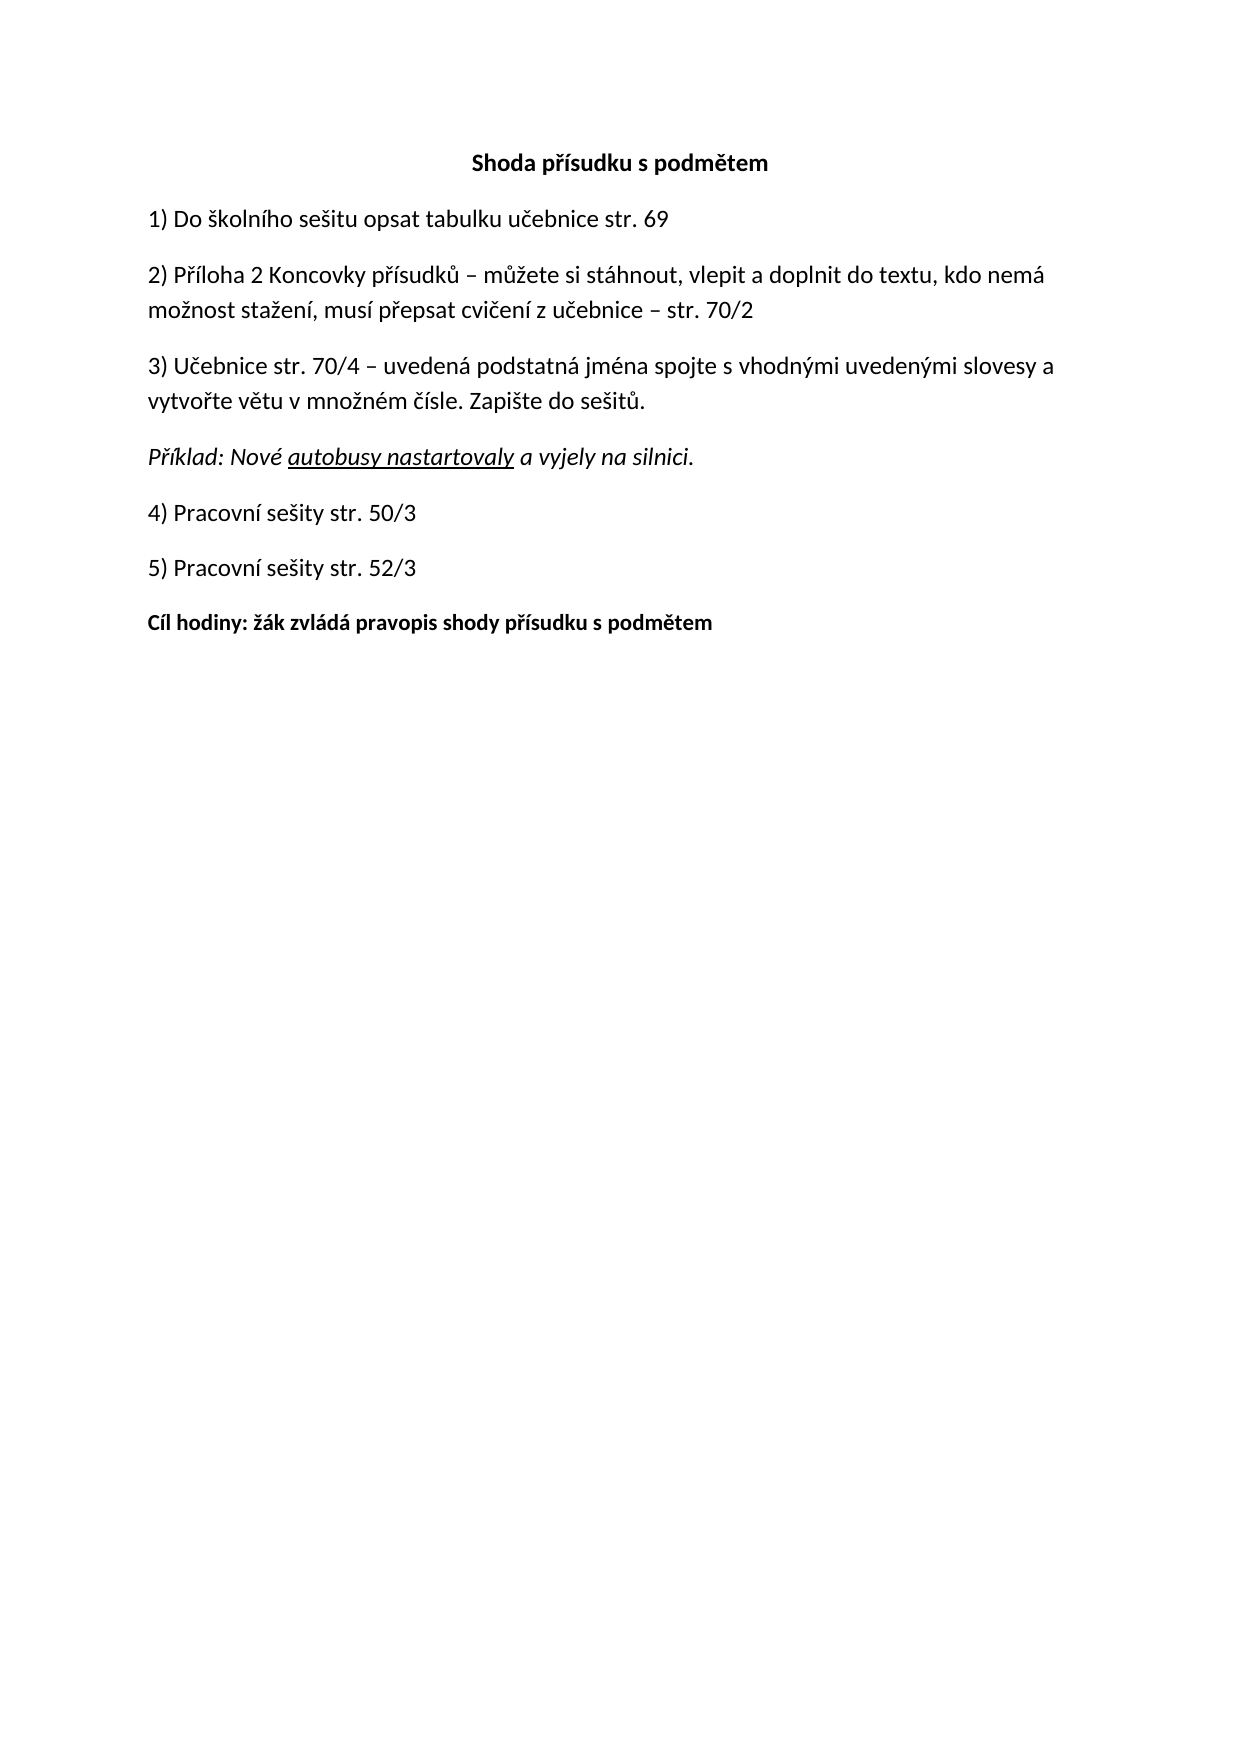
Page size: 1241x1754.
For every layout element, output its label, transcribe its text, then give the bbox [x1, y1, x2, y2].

text 2) Příloha 2 Koncovky přísudků – můžete si stáhnout, vlepit a doplnit do textu, kdo nemá možnost stažení, musí přepsat cvičení z učebnice – str. 70/2 [148, 259, 1093, 325]
text Příklad: Nové autobusy nastartovaly a vyjely na silnici. [148, 441, 1093, 471]
text Cíl hodiny: žák zvládá pravopis shody přísudku s podmětem [148, 608, 1093, 636]
text 5) Pracovní sešity str. 52/3 [148, 553, 1093, 583]
text 4) Pracovní sešity str. 50/3 [148, 497, 1093, 527]
text 3) Učebnice str. 70/4 – uvedená podstatná jména spojte s vhodnými uvedenými slovesy a vytvořte větu v množném čísle. Zapište do sešitů. [148, 350, 1093, 416]
text Shoda přísudku s podmětem [148, 148, 1093, 178]
text 1) Do školního sešitu opsat tabulku učebnice str. 69 [148, 203, 1093, 234]
